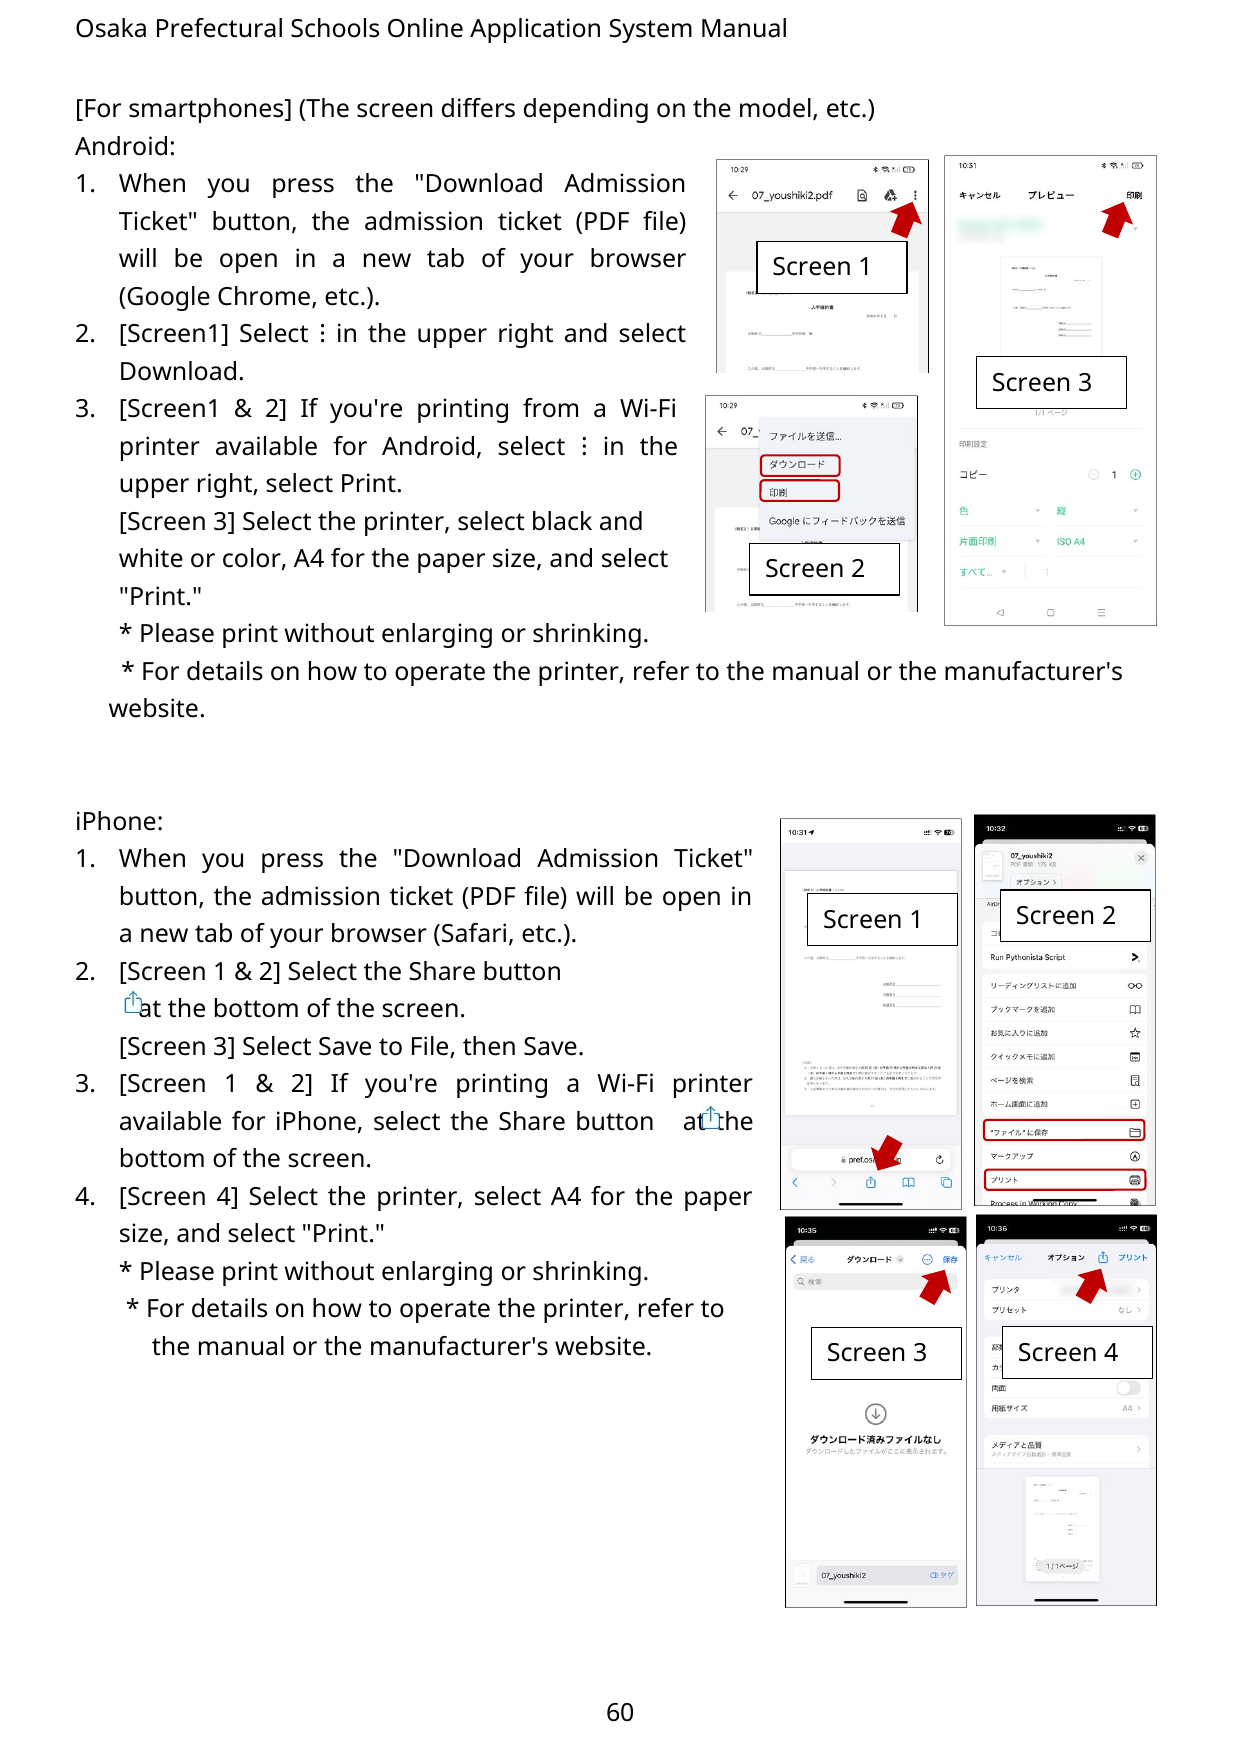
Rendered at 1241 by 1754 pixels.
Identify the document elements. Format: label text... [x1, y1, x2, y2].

list When you press the "Download Admission Ticket" button, the admission ticket (PDF file) will be open in a new tab of your browser (Safari, etc.). [75, 839, 772, 952]
text Android: [75, 127, 1165, 164]
text [For smartphones] (The screen differs depending on the model, etc.) [75, 89, 1165, 127]
list [Screen1] Select ⁝ in the upper right and select Download. [75, 314, 937, 389]
list [Screen 3] Select Save to File, then Save. [119, 1027, 772, 1064]
list When you press the "Download Admission Ticket" button, the admission ticket (PDF file) will be open in a new tab of your browser (Google Chrome, etc.). [75, 164, 705, 314]
picture [702, 1106, 720, 1129]
picture [124, 991, 142, 1013]
list [Screen 4] Select the printer, select A4 for the paper size, and select "Print." * Please print without enlarging or shrinking. [75, 1177, 778, 1289]
list [Screen 1 & 2] Select the Share button [75, 952, 772, 989]
picture [705, 151, 1166, 631]
picture [772, 810, 1166, 1612]
list * For details on how to operate the printer, refer to the manual or the manufacturer's website. [126, 1289, 778, 1364]
picture [697, 390, 931, 612]
list at the bottom of the screen. [119, 989, 772, 1027]
list [Screen 1 & 2] If you're printing a Wi-Fi printer available for iPhone, select the Share button at the bottom of the screen. [75, 1064, 772, 1177]
list [Screen1 & 2] If you're printing from a Wi-Fi printer available for Android, select ⁝ in the upper right, select Print. [75, 389, 937, 502]
list * For details on how to operate the printer, refer to the manual or the manufacturer's website. [108, 652, 1165, 727]
list [Screen 3] Select the printer, select black and white or color, A4 for the paper size, and select "Print." * Please print without enlarging or shrinking. [119, 502, 1165, 652]
text iPhone: [75, 802, 1165, 839]
